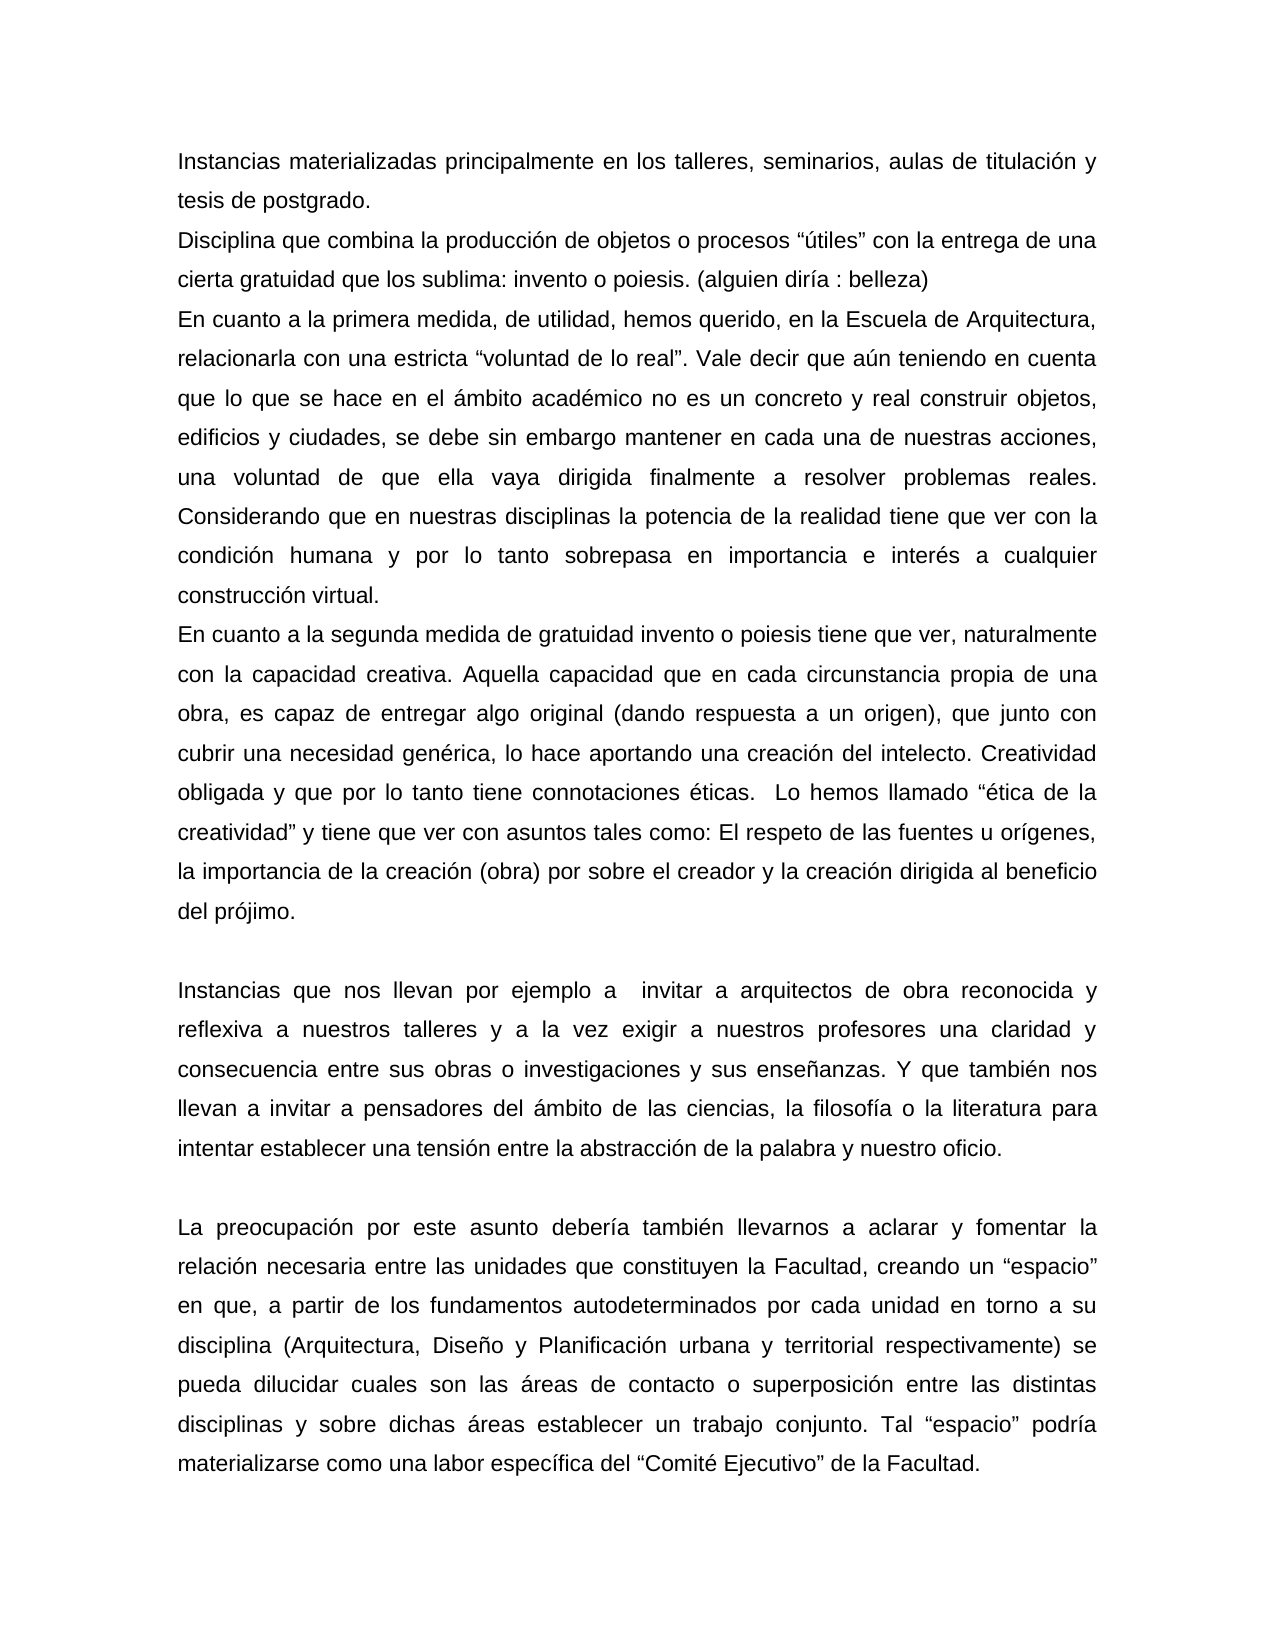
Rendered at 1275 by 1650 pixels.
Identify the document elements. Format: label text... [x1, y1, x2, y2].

text La preocupación por este asunto debería también llevarnos a aclarar y fomentar la relación necesaria entre las unidades que constituyen la Facultad, creando un “espacio” en que, a partir de los fundamentos autodeterminados por cada unidad en torno a su disciplina (Arquitectura, Diseño y Planificación urbana y territorial respectivamente) se pueda dilucidar cuales son las áreas de contacto o superposición entre las distintas disciplinas y sobre dichas áreas establecer un trabajo conjunto. Tal “espacio” podría materializarse como una labor específica del “Comité Ejecutivo” de la Facultad. [177, 1213, 1098, 1477]
text Instancias que nos llevan por ejemplo a invitar a arquitectos de obra reconocida y reflexiva a nuestros talleres y a la vez exigir a nuestros profesores una claridad y consecuencia entre sus obras o investigaciones y sus enseñanzas. Y que también nos llevan a invitar a pensadores del ámbito de las ciencias, la filosofía o la literatura para intentar establecer una tensión entre la abstracción de la palabra y nuestro oficio. [177, 977, 1098, 1161]
text Instancias materializadas principalmente en los talleres, seminarios, aulas de titulación y tesis de postgrado. [177, 148, 1098, 213]
text En cuanto a la segunda medida de gratuidad invento o poiesis tiene que ver, naturalmente con la capacidad creativa. Aquella capacidad que en cada circunstancia propia de una obra, es capaz de entregar algo original (dando respuesta a un origen), que junto con cubrir una necesidad genérica, lo hace aportando una creación del intelecto. Creatividad obligada y que por lo tanto tiene connotaciones éticas. Lo hemos llamado “ética de la creatividad” y tiene que ver con asuntos tales como: El respeto de las fuentes u orígenes, la importancia de la creación (obra) por sobre el creador y la creación dirigida al beneficio del prójimo. [177, 621, 1098, 924]
text Disciplina que combina la producción de objetos o procesos “útiles” con la entrega de una cierta gratuidad que los sublima: invento o poiesis. (alguien diría : belleza) [177, 227, 1098, 292]
text En cuanto a la primera medida, de utilidad, hemos querido, en la Escuela de Arquitectura, relacionarla con una estricta “voluntad de lo real”. Vale decir que aún teniendo en cuenta que lo que se hace en el ámbito académico no es un concreto y real construir objetos, edificios y ciudades, se debe sin embargo mantener en cada una de nuestras acciones, una voluntad de que ella vaya dirigida finalmente a resolver problemas reales. Considerando que en nuestras disciplinas la potencia de la realidad tiene que ver con la condición humana y por lo tanto sobrepasa en importancia e interés a cualquier construcción virtual. [177, 306, 1098, 608]
